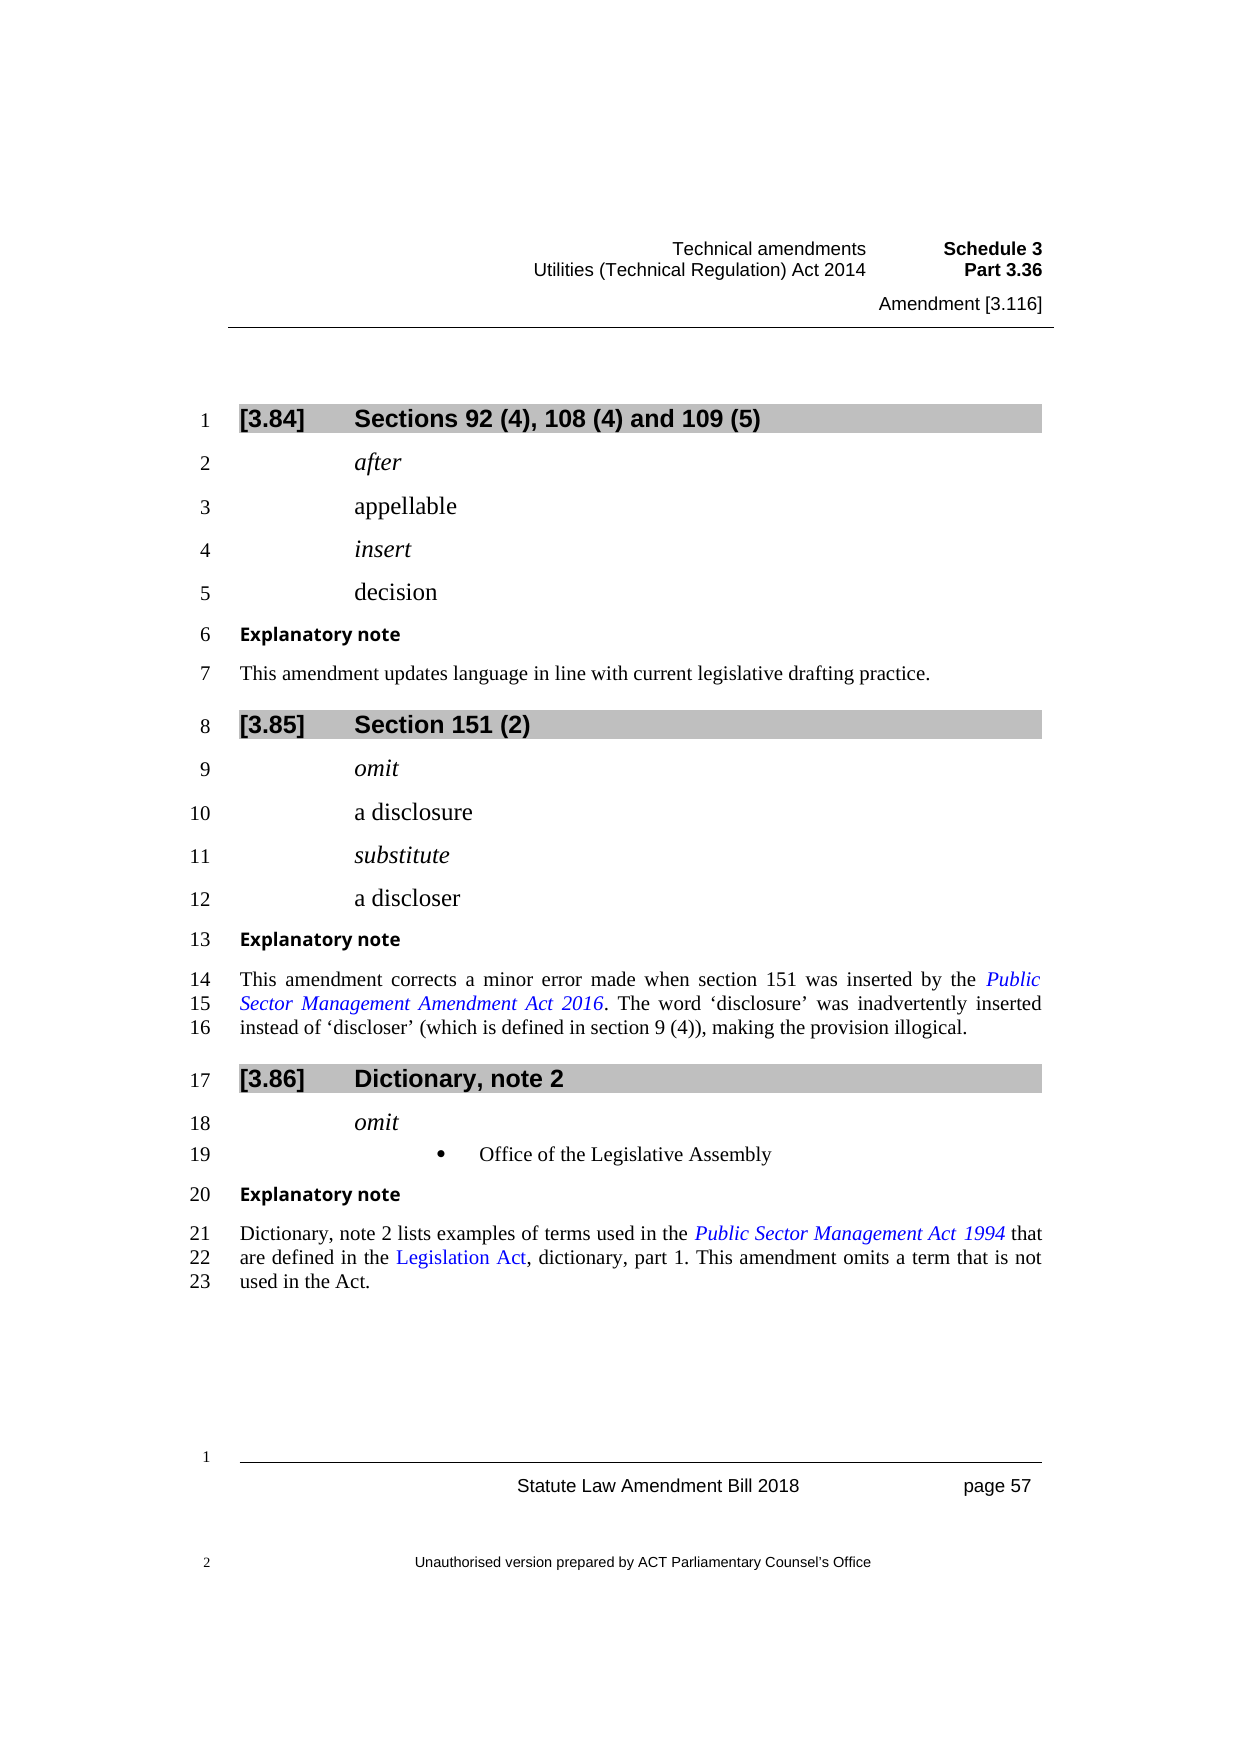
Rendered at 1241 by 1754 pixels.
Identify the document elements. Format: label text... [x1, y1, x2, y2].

text [3.85] Section 151 (2) [239, 710, 1042, 739]
text This amendment corrects a minor error made when section 151 was inserted by the Public Sector Management Amendment Act 2016. The word ‘disclosure’ was inadvertently inserted instead of ‘discloser’ (which is defined in section 9 (4)), making the provision illogical. [239, 967, 1042, 1039]
text a discloser [354, 883, 1042, 912]
subtitle Explanatory note [239, 1181, 1042, 1206]
text  Office of the Legislative Assembly [437, 1142, 1042, 1166]
subtitle Explanatory note [239, 621, 1042, 646]
text a disclosure [354, 797, 1042, 825]
text omit [354, 1107, 1042, 1136]
text substitute [354, 840, 1042, 869]
subtitle Explanatory note [239, 927, 1042, 952]
text [3.84] Sections 92 (4), 108 (4) and 109 (5) [239, 404, 1042, 433]
text [3.86] Dictionary, note 2 [239, 1064, 1042, 1093]
text omit [354, 753, 1042, 782]
text This amendment updates language in line with current legislative drafting practice. [239, 661, 1042, 685]
text decision [354, 577, 1042, 606]
text after [354, 447, 1042, 476]
text insert [354, 534, 1042, 563]
text Dictionary, note 2 lists examples of terms used in the Public Sector Management Act 1994 that are defined in the Legislation Act, dictionary, part 1. This amendment omits a term that is not used in the Act. [239, 1221, 1042, 1293]
text appellable [354, 491, 1042, 519]
